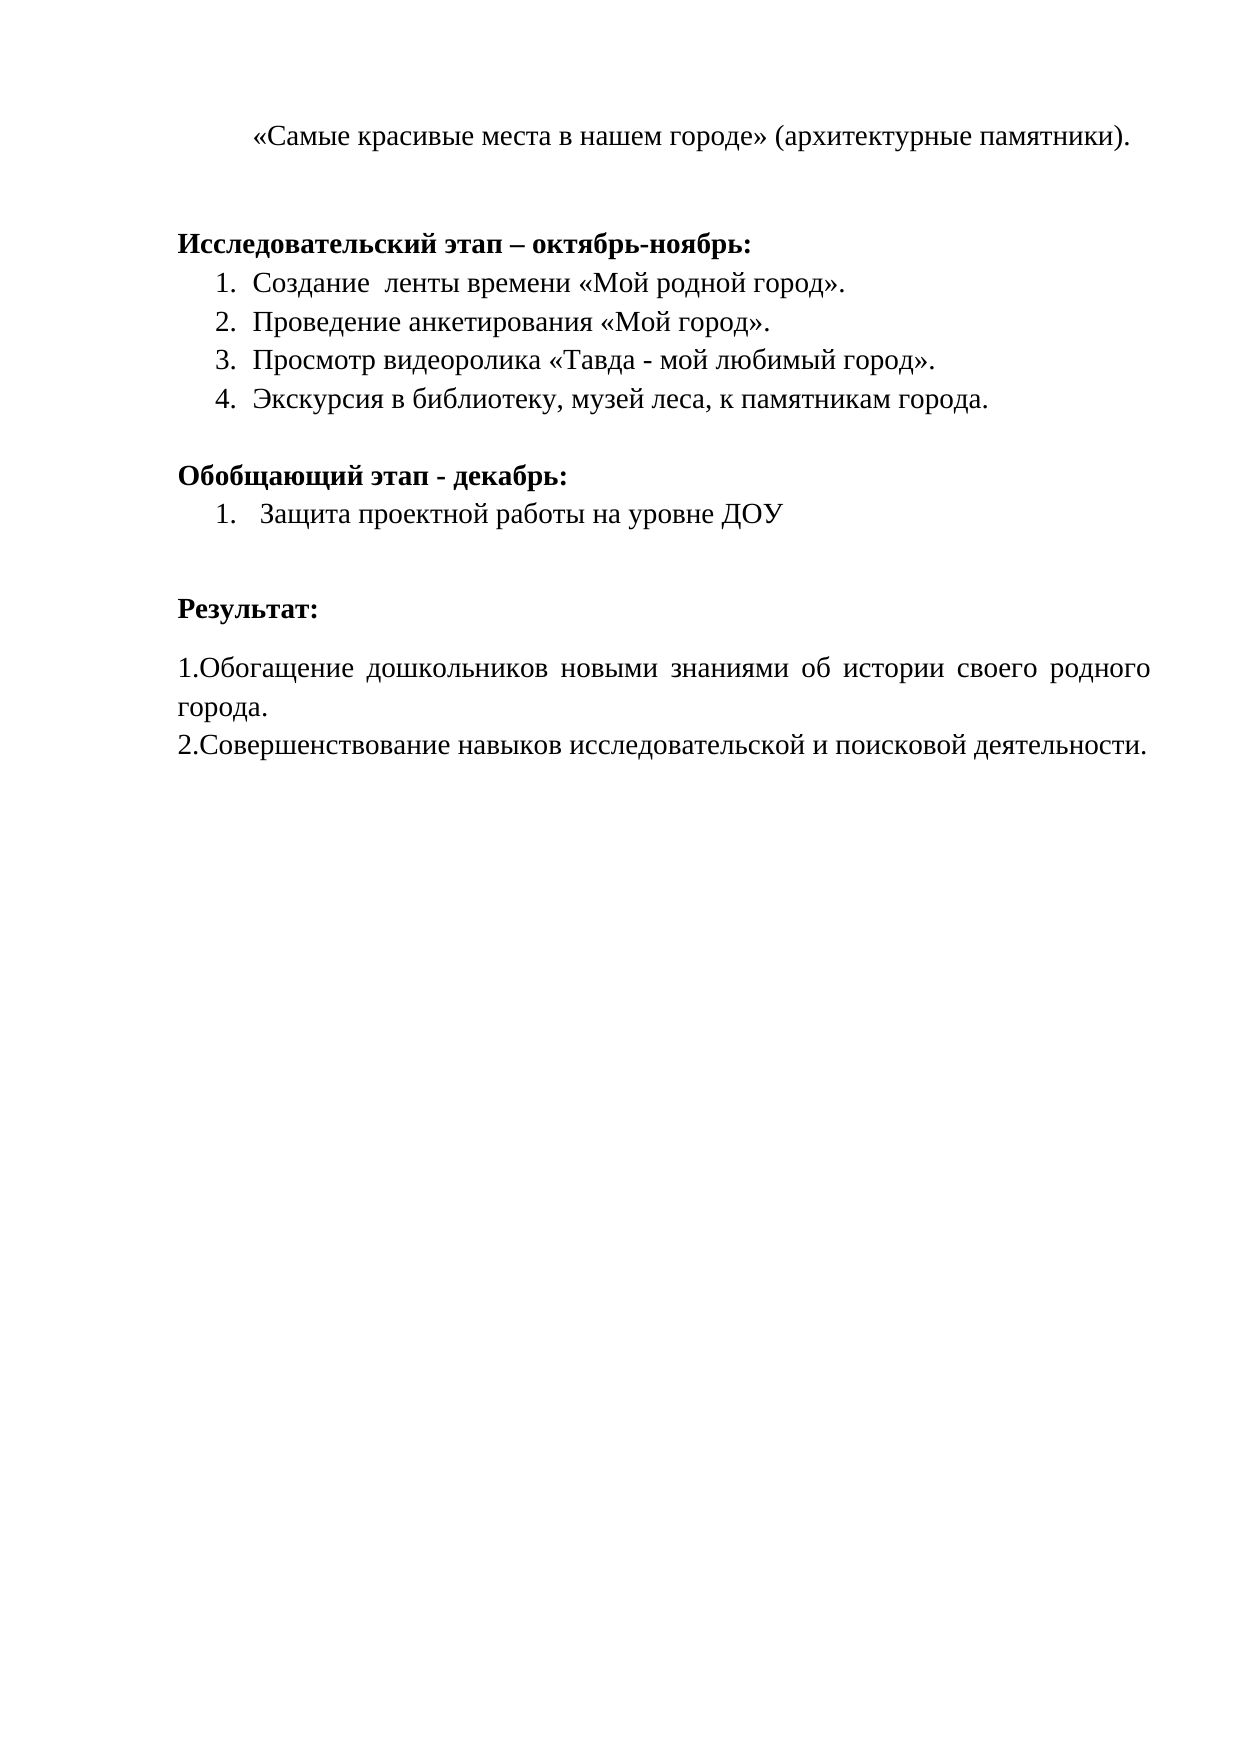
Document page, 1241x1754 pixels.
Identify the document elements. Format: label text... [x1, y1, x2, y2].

text 1.Обогащение дошкольников новыми знаниями об истории своего родного города. [177, 650, 1152, 722]
list Экскурсия в библиотеку, музей леса, к памятникам города. [215, 381, 1152, 414]
list Защита проектной работы на уровне ДОУ [215, 496, 1152, 530]
text Результат: [177, 591, 1152, 624]
text 2.Совершенствование навыков исследовательской и поисковой деятельности. [177, 727, 1152, 761]
list Проведение анкетирования «Мой город». [215, 304, 1152, 337]
list Создание ленты времени «Мой родной город». [215, 265, 1152, 299]
text Исследовательский этап – октябрь-ноябрь: [177, 227, 1152, 260]
text Обобщающий этап - декабрь: [177, 458, 1152, 491]
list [252, 118, 1152, 184]
list Просмотр видеоролика «Тавда - мой любимый город». [215, 342, 1152, 376]
